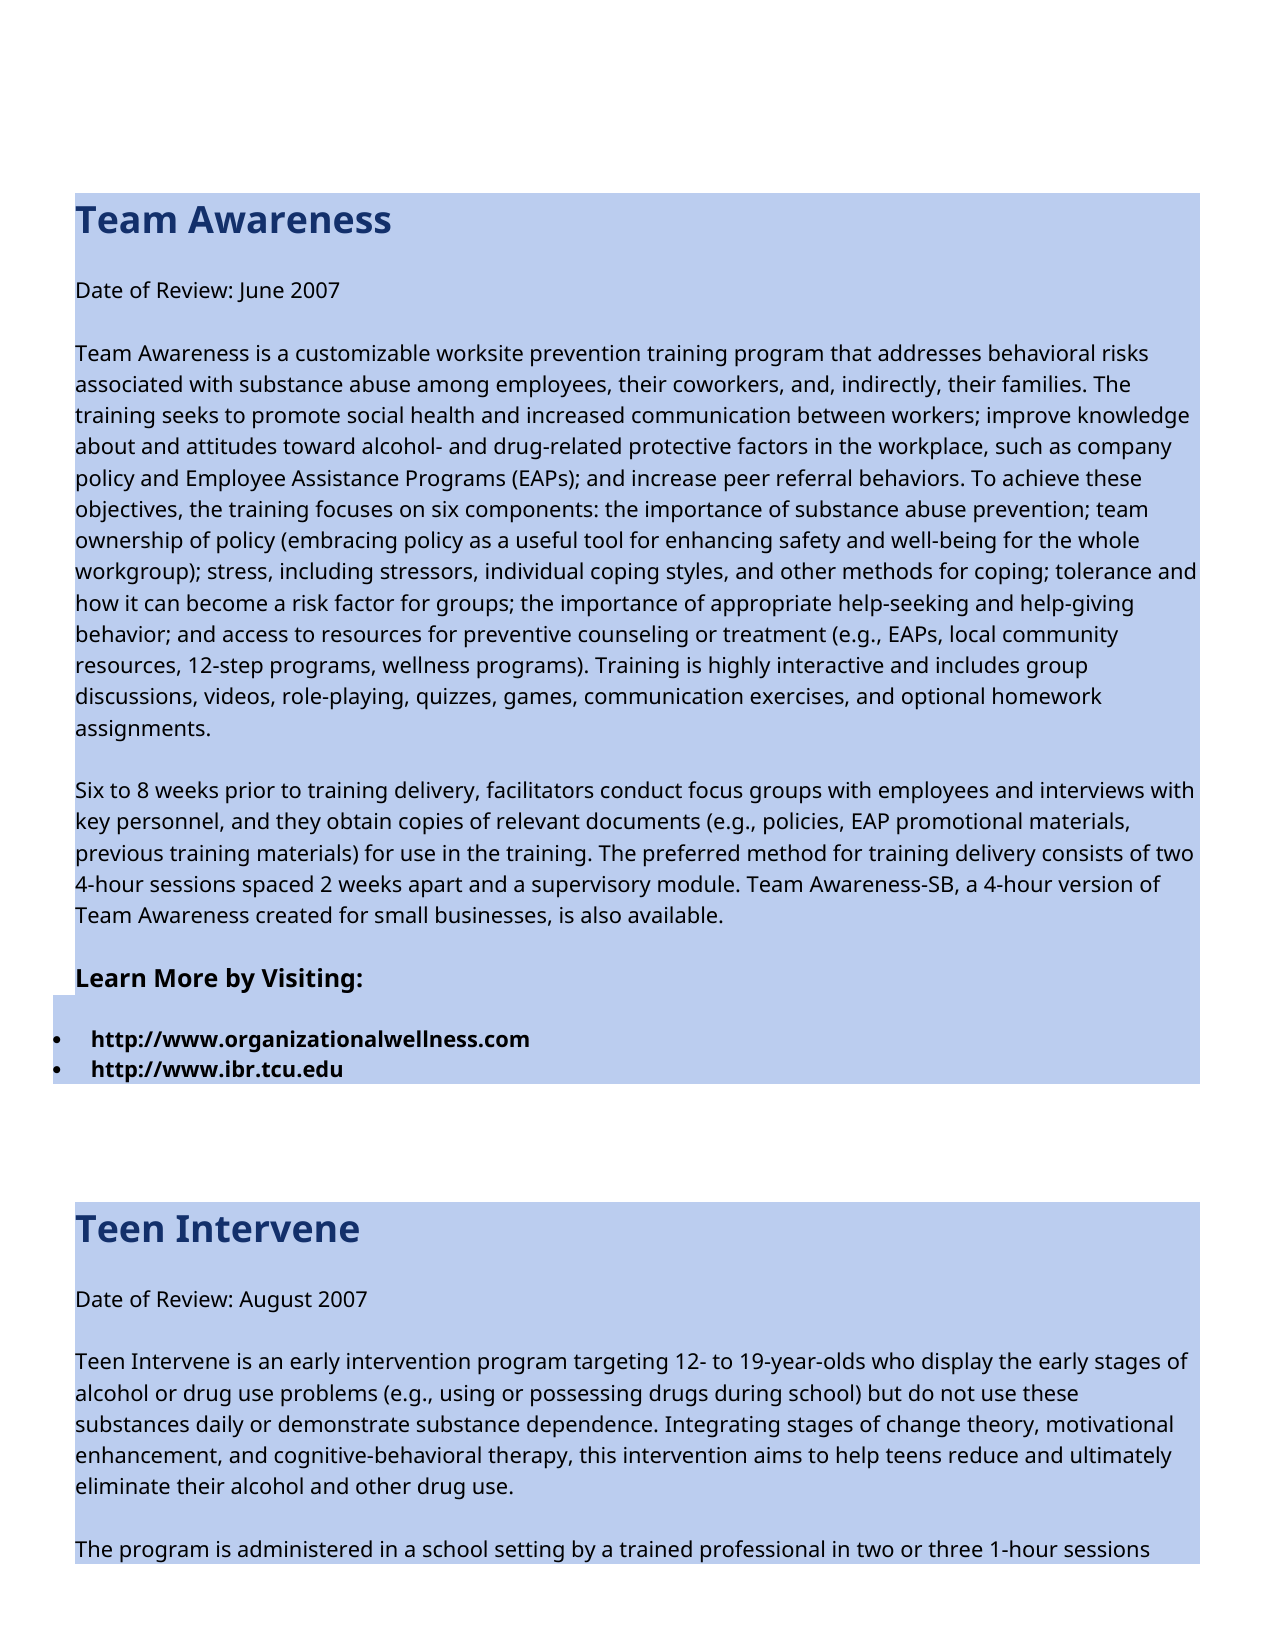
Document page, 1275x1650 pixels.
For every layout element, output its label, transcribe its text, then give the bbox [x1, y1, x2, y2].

text Learn More by Visiting: [75, 961, 1200, 995]
text Team Awareness is a customizable worksite prevention training program that addresses behavioral risks associated with substance abuse among employees, their coworkers, and, indirectly, their families. The training seeks to promote social health and increased communication between workers; improve knowledge about and attitudes toward alcohol- and drug-related protective factors in the workplace, such as company policy and Employee Assistance Programs (EAPs); and increase peer referral behaviors. To achieve these objectives, the training focuses on six components: the importance of substance abuse prevention; team ownership of policy (embracing policy as a useful tool for enhancing safety and well-being for the whole workgroup); stress, including stressors, individual coping styles, and other methods for coping; tolerance and how it can become a risk factor for groups; the importance of appropriate help-seeking and help-giving behavior; and access to resources for preventive counseling or treatment (e.g., EAPs, local community resources, 12-step programs, wellness programs). Training is highly interactive and includes group discussions, videos, role-playing, quizzes, games, communication exercises, and optional homework assignments. Six to 8 weeks prior to training delivery, facilitators conduct focus groups with employees and interviews with key personnel, and they obtain copies of relevant documents (e.g., policies, EAP promotional materials, previous training materials) for use in the training. The preferred method for training delivery consists of two 4-hour sessions spaced 2 weeks apart and a supervisory module. Team Awareness-SB, a 4-hour version of Team Awareness created for small businesses, is also available. [75, 336, 1200, 930]
text Teen Intervene [75, 1202, 1200, 1253]
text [75, 1345, 1200, 1564]
list http://www.ibr.tcu.edu [53, 1054, 1200, 1084]
text Team Awareness [75, 193, 1200, 244]
text Date of Review: June 2007 [75, 273, 1200, 305]
text Date of Review: August 2007 [75, 1282, 1200, 1314]
list http://www.organizationalwellness.com [53, 1024, 1200, 1054]
